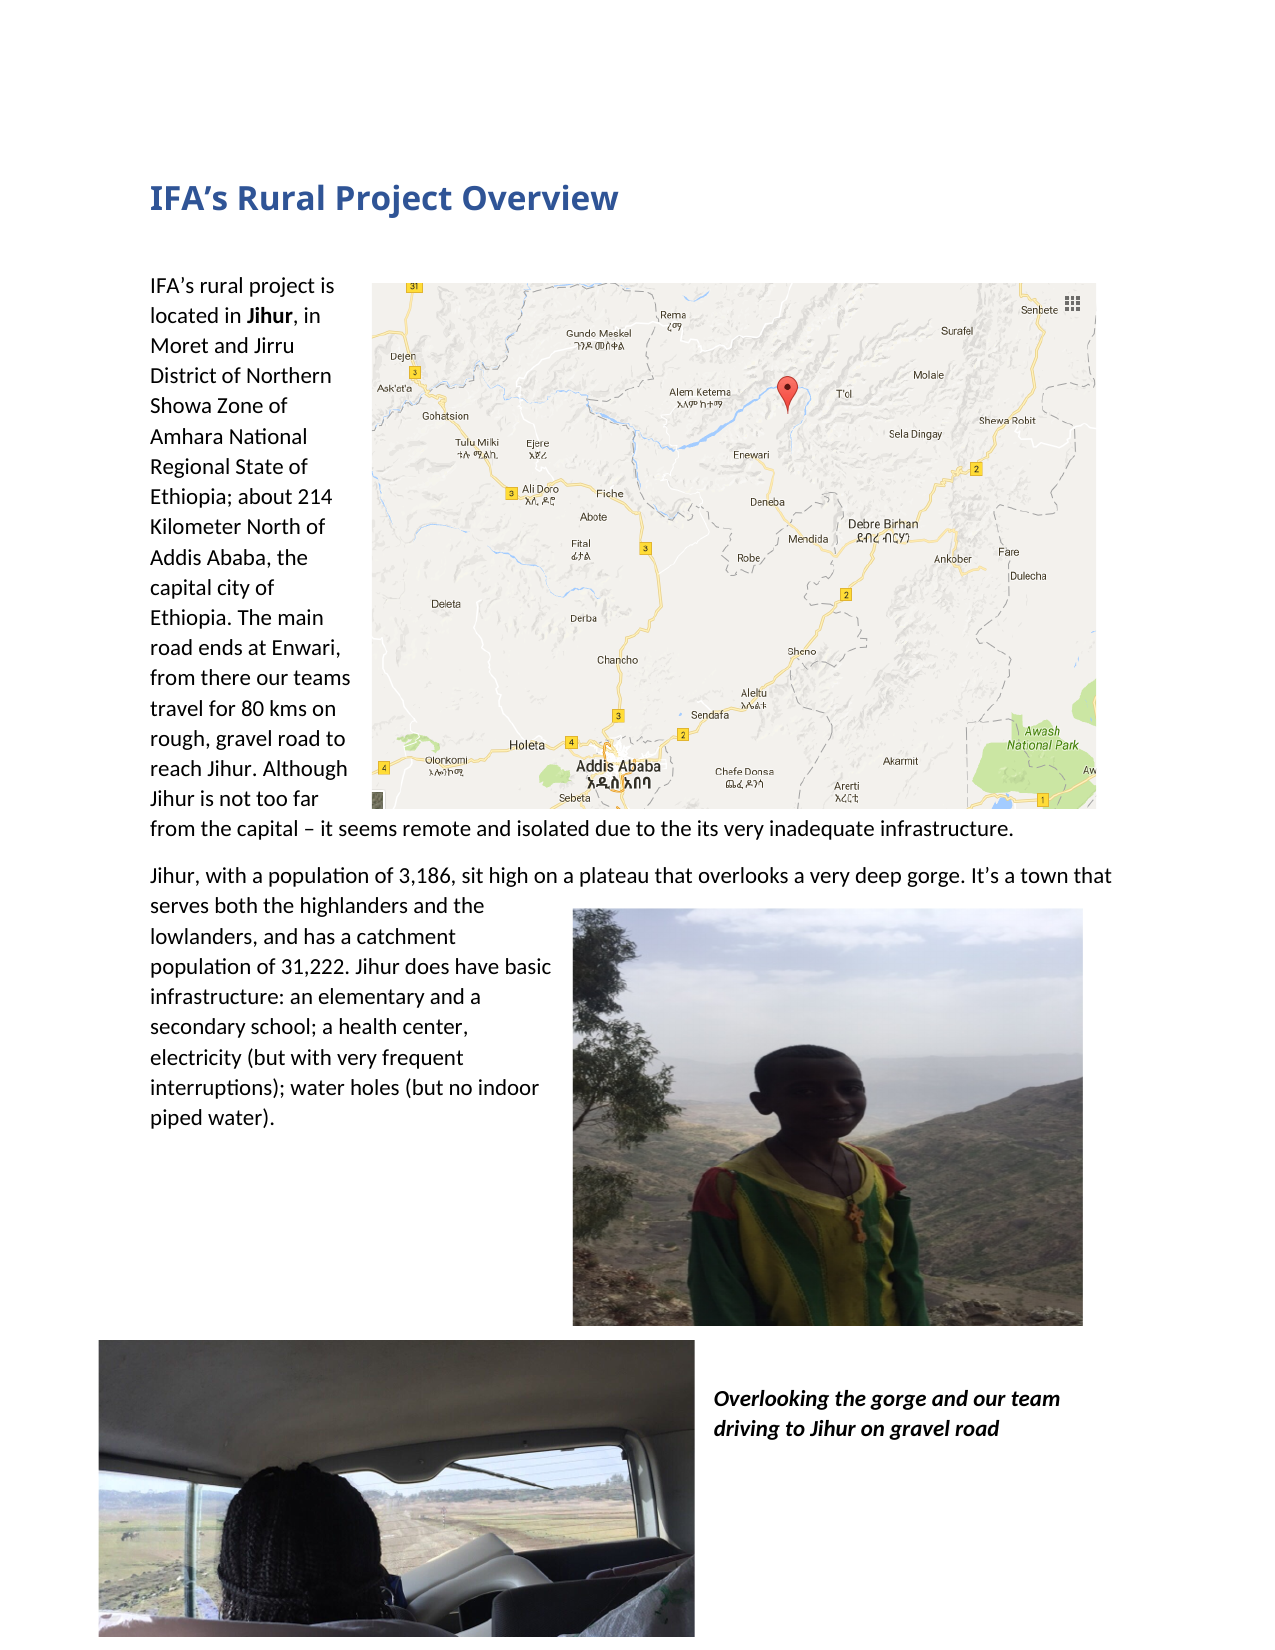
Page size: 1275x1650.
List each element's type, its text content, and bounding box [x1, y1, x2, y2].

subtitle IFA’s Rural Project Overview [150, 175, 1125, 220]
text Overlooking the gorge and our team driving to Jihur on gravel road [695, 1384, 1125, 1443]
picture [371, 283, 1096, 808]
picture [573, 909, 1082, 1326]
text Jihur, with a population of 3,186, sit high on a plateau that overlooks a very deep gorge. It’s a town that serves both the highlanders and the lowlanders, and has a catchment population of 31,222. Jihur does have basic infrastructure: an elementary and a secondary school; a health center, electricity (but with very frequent interruptions); water holes (but no indoor piped water). [150, 861, 1125, 1131]
picture [98, 1340, 695, 1637]
